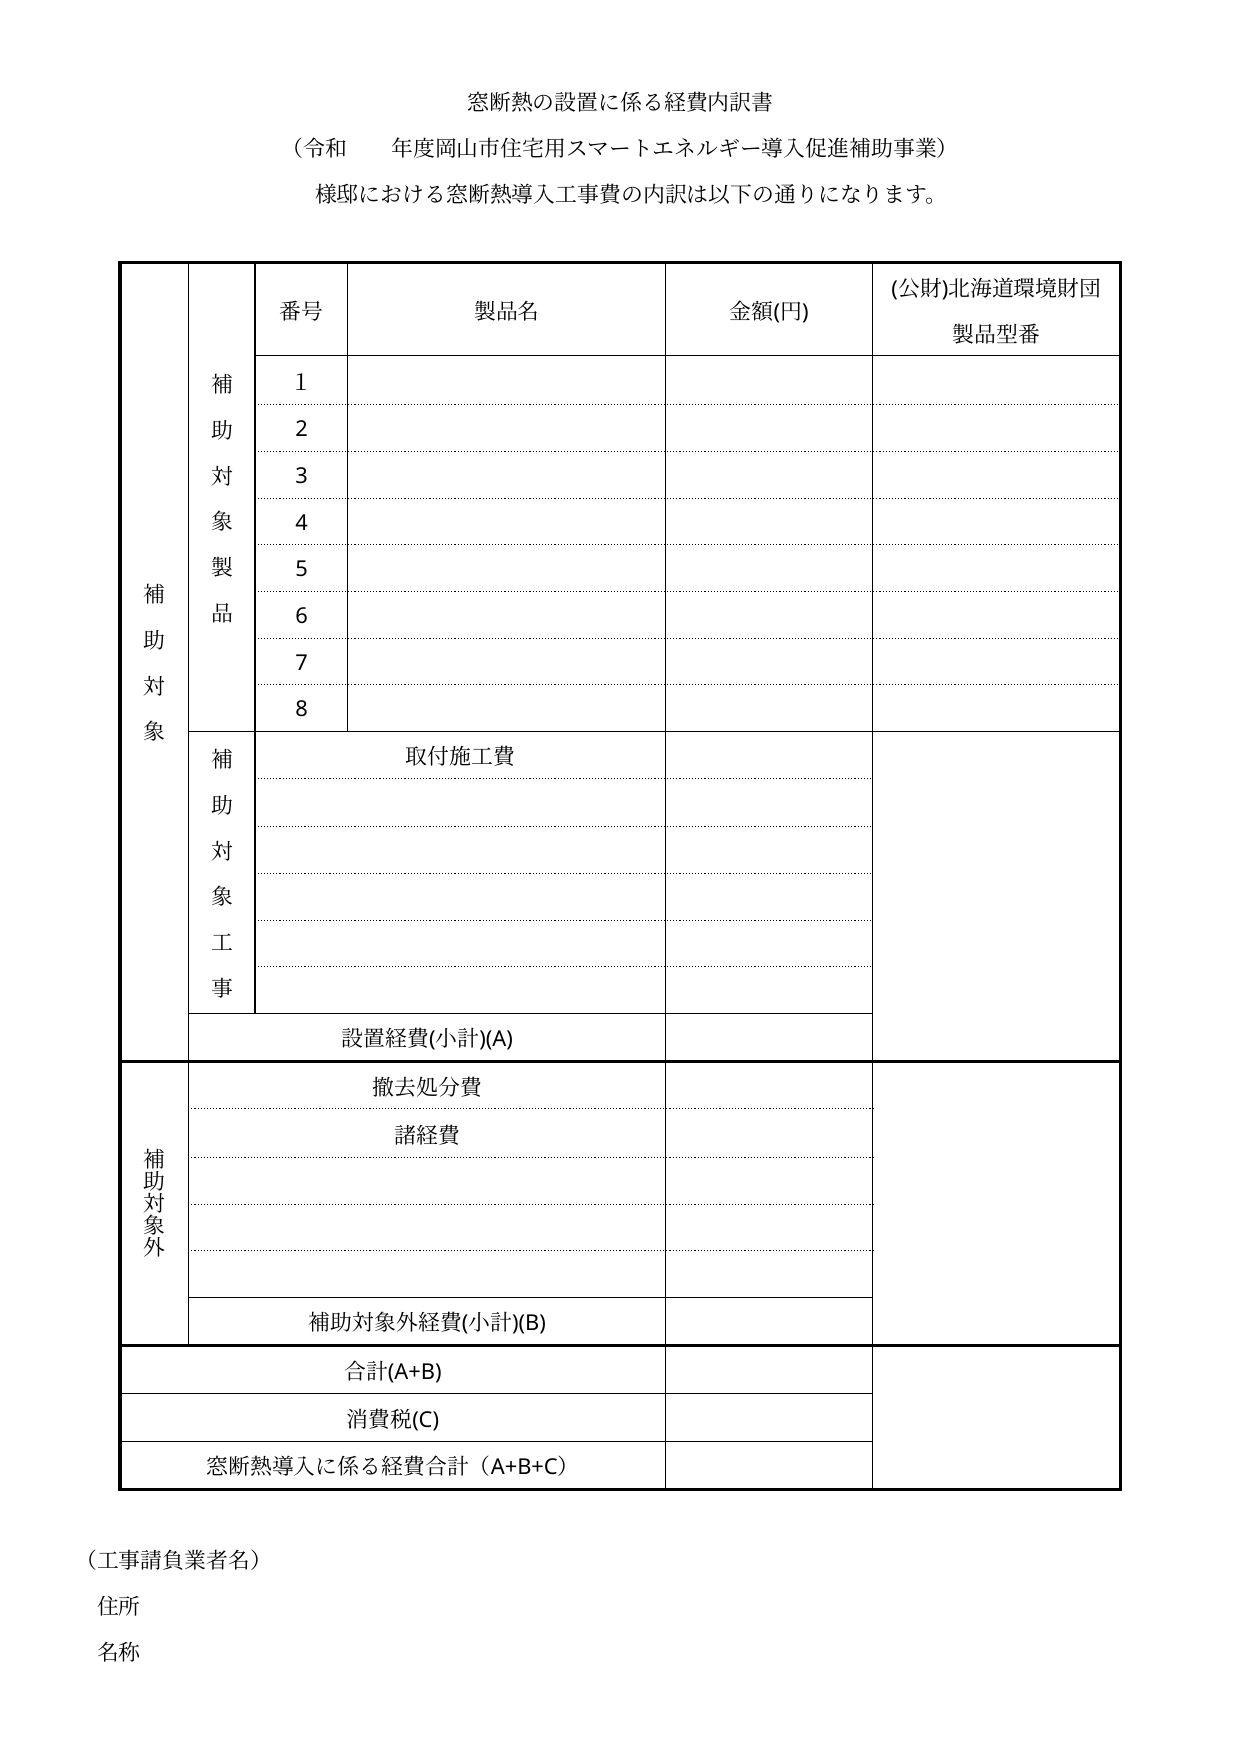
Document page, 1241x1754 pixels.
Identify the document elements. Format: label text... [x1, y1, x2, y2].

text 名称 [75, 1628, 1165, 1673]
table_cell [873, 638, 1119, 684]
table_cell [348, 451, 665, 497]
table_cell [348, 544, 665, 591]
table_cell [256, 920, 665, 966]
table_cell [873, 356, 1119, 404]
table_header 番号 [256, 264, 347, 355]
table_cell 3 [256, 451, 347, 497]
table_cell [666, 451, 872, 497]
table_cell [666, 1298, 872, 1344]
table_cell [666, 1250, 872, 1297]
table_cell 6 [256, 591, 347, 637]
table_cell [348, 404, 665, 451]
text 様邸における窓断熱導入工事費の内訳は以下の通りになります。 [75, 170, 1165, 215]
table_cell 取付施工費 [256, 732, 665, 777]
table_cell 撤去処分費 [189, 1063, 665, 1108]
table_cell [666, 873, 872, 919]
table_cell 4 [256, 498, 347, 544]
table_cell [348, 638, 665, 684]
table_cell 8 [256, 684, 347, 731]
text 窓断熱の設置に係る経費内訳書 [75, 78, 1165, 124]
table_cell 補助対象外 [122, 1063, 188, 1344]
table_cell [348, 356, 665, 404]
table_cell [666, 778, 872, 826]
table_cell [666, 920, 872, 966]
table_cell [873, 591, 1119, 637]
table_cell [873, 404, 1119, 451]
table_cell [666, 966, 872, 1013]
table_cell [873, 451, 1119, 497]
table_cell [666, 1063, 872, 1108]
table_cell [873, 544, 1119, 591]
table_header 金額(円) [666, 264, 872, 355]
table_cell 補助対象工事 [189, 732, 254, 1013]
table_cell [666, 1157, 872, 1204]
table_cell [348, 498, 665, 544]
table_cell [189, 1204, 665, 1250]
table_cell 消費税(C) [122, 1394, 665, 1441]
text （令和 年度岡山市住宅用スマートエネルギー導入促進補助事業） [75, 124, 1165, 170]
table_cell [666, 544, 872, 591]
table_header 補助対象製品 [189, 264, 254, 731]
table_cell [666, 1442, 872, 1488]
text （工事請負業者名） [75, 1537, 1165, 1582]
table_cell 窓断熱導入に係る経費合計（A+B+C） [122, 1442, 665, 1488]
table_cell [348, 684, 665, 731]
table_cell 7 [256, 638, 347, 684]
table_cell [666, 1108, 872, 1157]
table_cell [256, 778, 665, 826]
table_cell [666, 1204, 872, 1250]
table_cell [666, 638, 872, 684]
table_cell [873, 732, 1119, 1059]
table_cell [666, 498, 872, 544]
table_cell [666, 826, 872, 873]
table_cell [256, 826, 665, 873]
table_cell [666, 1347, 872, 1392]
table_cell [666, 1014, 872, 1059]
table_cell [666, 356, 872, 404]
table_cell [256, 873, 665, 919]
table_cell [348, 591, 665, 637]
table_cell 補助対象外経費(小計)(B) [189, 1298, 665, 1344]
table_cell [666, 732, 872, 777]
table_header 補助対象 [122, 264, 188, 1059]
table_cell [256, 966, 665, 1013]
table_header (公財)北海道環境財団製品型番 [873, 264, 1119, 355]
table_cell 2 [256, 404, 347, 451]
table_cell [873, 1347, 1119, 1488]
table_cell １ [256, 356, 347, 404]
table_cell [873, 1063, 1119, 1344]
table_cell [666, 684, 872, 731]
table_cell [666, 591, 872, 637]
table_cell 諸経費 [189, 1108, 665, 1157]
text 住所 [75, 1582, 1165, 1628]
table_header 製品名 [348, 264, 665, 355]
table_cell [666, 404, 872, 451]
table_cell 合計(A+B) [122, 1347, 665, 1392]
table_cell [189, 1250, 665, 1297]
table_cell [189, 1157, 665, 1204]
table_cell 設置経費(小計)(A) [189, 1014, 665, 1059]
table_cell 5 [256, 544, 347, 591]
table_cell [873, 684, 1119, 731]
table_cell [873, 498, 1119, 544]
table_cell [666, 1394, 872, 1441]
